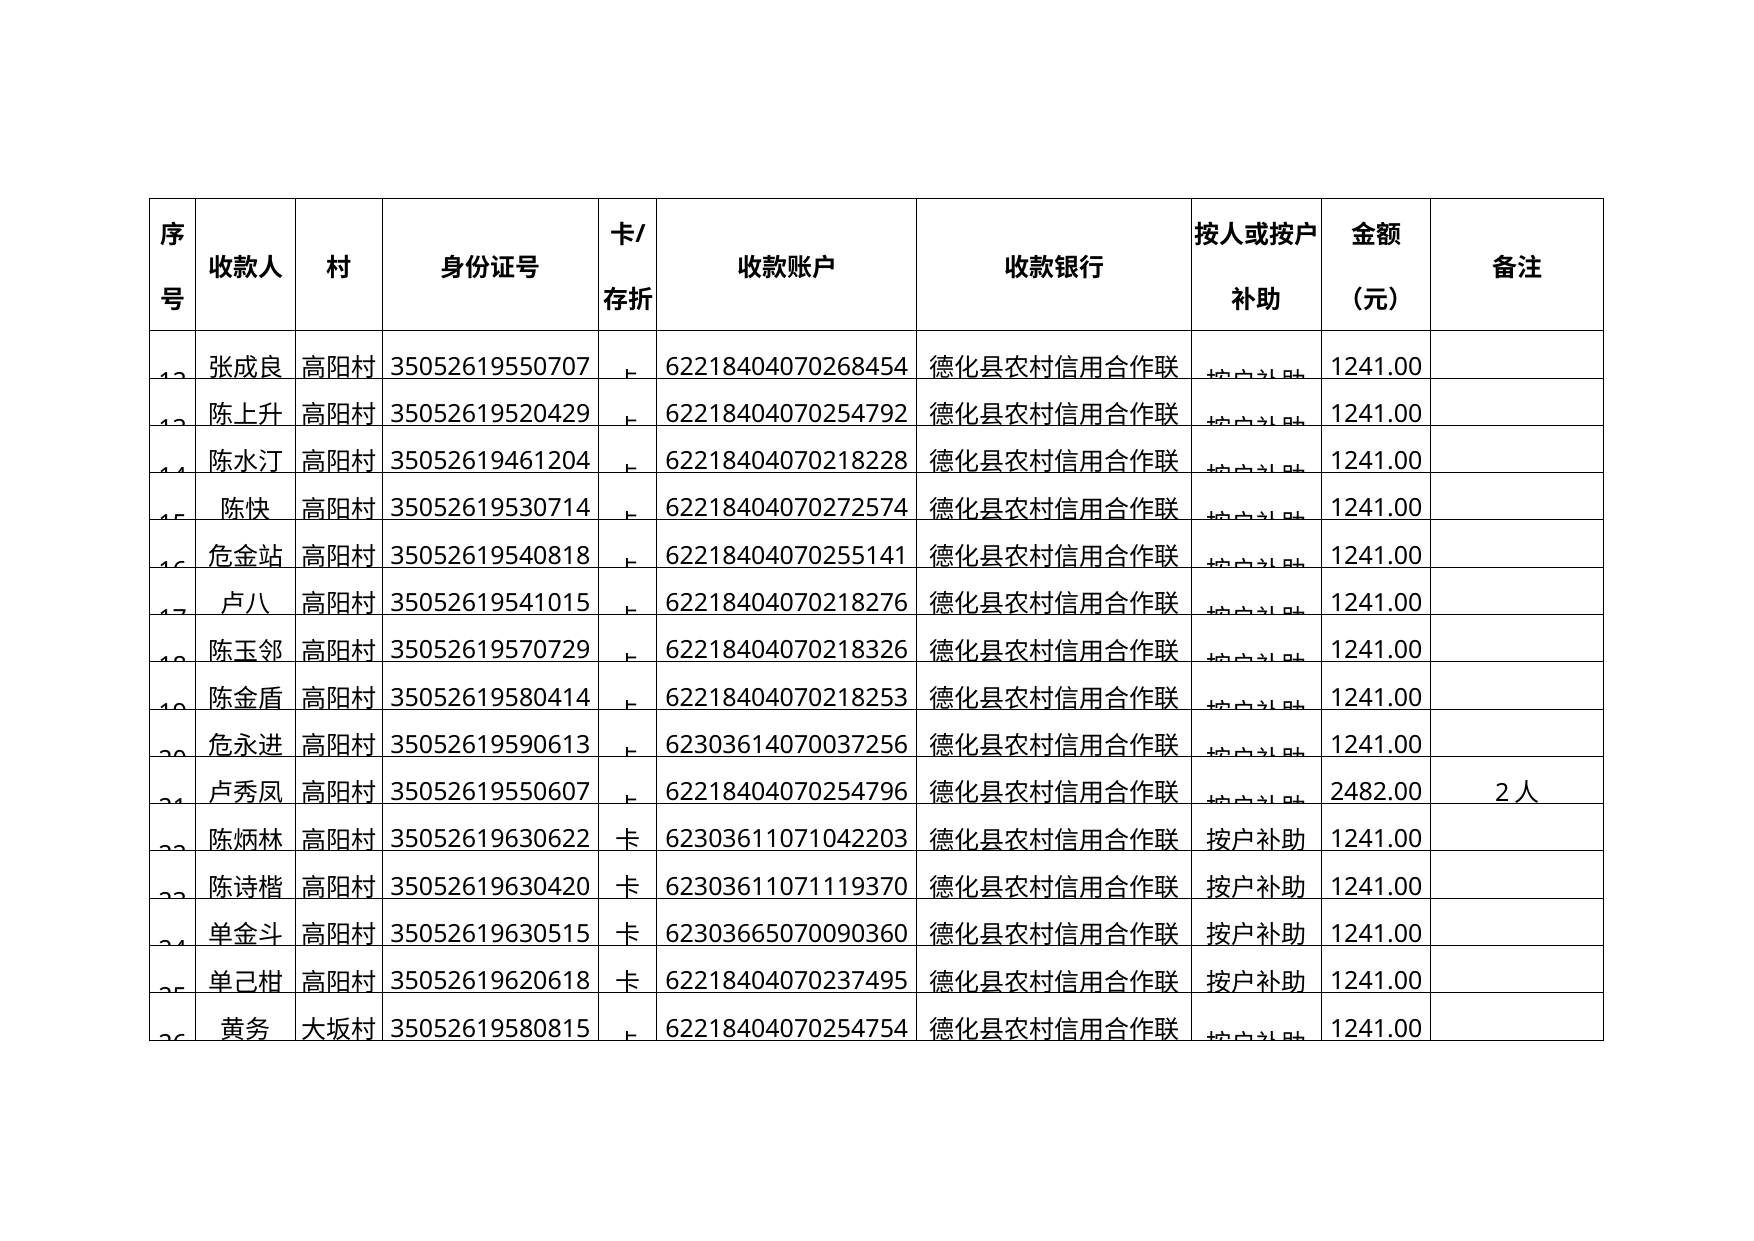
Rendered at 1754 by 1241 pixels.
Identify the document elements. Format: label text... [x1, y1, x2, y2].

table_cell 按户补助 [1192, 851, 1321, 898]
table_cell 德化县农村信用合作联社 [917, 662, 1191, 708]
table_cell 1241.00 [1322, 568, 1430, 614]
table_cell 1241.00 [1322, 804, 1430, 850]
table_cell 陈快 [196, 473, 295, 519]
table_cell 按户补助 [1192, 946, 1321, 992]
table_cell 22 [150, 804, 195, 850]
table_cell 高阳村 [296, 757, 382, 803]
table_cell 卢秀凤 [196, 757, 295, 803]
table_cell 6221840407021827693 [657, 568, 916, 614]
table_cell 17 [150, 568, 195, 614]
table_cell 张成良 [196, 331, 295, 377]
table_cell [1431, 568, 1603, 614]
table_cell 14 [150, 426, 195, 472]
table_cell [1431, 473, 1603, 519]
table_cell 6221840407025514131 [657, 520, 916, 567]
table_cell 高阳村 [296, 426, 382, 472]
table_cell 24 [150, 899, 195, 945]
table_cell 卡 [599, 379, 656, 425]
table_cell 德化县农村信用合作联社 [917, 473, 1191, 519]
table_cell [1431, 379, 1603, 425]
table_cell 卡 [599, 662, 656, 708]
table_cell 德化县农村信用合作联社 [917, 520, 1191, 567]
table_cell 18 [150, 615, 195, 661]
table_cell 卡 [599, 899, 656, 945]
table_cell 德化县农村信用合作联社 [917, 946, 1191, 992]
table_cell 卡 [599, 473, 656, 519]
table_cell 大坂村 [296, 993, 382, 1039]
table_cell 按户补助 [1192, 520, 1321, 567]
table_cell 1241.00 [1322, 662, 1430, 708]
table_cell 按户补助 [1192, 473, 1321, 519]
table_cell 卡 [599, 568, 656, 614]
table_cell 德化县农村信用合作联社 [917, 615, 1191, 661]
table_cell 卡 [599, 520, 656, 567]
table_cell 6221840407025479269 [657, 379, 916, 425]
table_cell [1431, 426, 1603, 472]
table_cell 危永进 [196, 710, 295, 756]
table_cell 卡 [599, 710, 656, 756]
table_cell 卡 [599, 757, 656, 803]
table_cell 1241.00 [1322, 993, 1430, 1039]
table_cell 高阳村 [296, 331, 382, 377]
table_cell 16 [150, 520, 195, 567]
table_cell 高阳村 [296, 615, 382, 661]
table_cell 危金站 [196, 520, 295, 567]
table_cell [1431, 993, 1603, 1039]
table_cell 350526196305150519 [383, 899, 598, 945]
table_cell 2482.00 [1322, 757, 1430, 803]
table_cell 单金斗 [196, 899, 295, 945]
table_header 序号 [150, 199, 195, 330]
table_cell 德化县农村信用合作联社 [917, 851, 1191, 898]
table_cell 德化县农村信用合作联社 [917, 993, 1191, 1039]
table_cell [1431, 851, 1603, 898]
table_cell 高阳村 [296, 662, 382, 708]
table_cell 德化县农村信用合作联社 [917, 426, 1191, 472]
table_cell 350526195204290518 [383, 379, 598, 425]
table_header 村 [296, 199, 382, 330]
table_cell 德化县农村信用合作联社 [917, 568, 1191, 614]
table_cell 单己柑 [196, 946, 295, 992]
table_cell 高阳村 [296, 379, 382, 425]
table_cell 25 [150, 946, 195, 992]
table_cell 350526195507070555 [383, 331, 598, 377]
table_cell 350526195506070043 [383, 757, 598, 803]
table_cell 黄务 [196, 993, 295, 1039]
table_cell 6221840407027257473 [657, 473, 916, 519]
table_cell 6221840407021832685 [657, 615, 916, 661]
table_cell 按户补助 [1192, 757, 1321, 803]
table_cell 按户补助 [1192, 615, 1321, 661]
table_cell 6221840407021825358 [657, 662, 916, 708]
table_cell 6230361107104220333 [657, 804, 916, 850]
table_cell 13 [150, 379, 195, 425]
table_cell 6230361407003725626 [657, 710, 916, 756]
table_cell 1241.00 [1322, 473, 1430, 519]
table_cell 按户补助 [1192, 426, 1321, 472]
table_cell [1431, 946, 1603, 992]
table_cell 350526194612040513 [383, 426, 598, 472]
table_cell 高阳村 [296, 520, 382, 567]
table_cell 350526195408180513 [383, 520, 598, 567]
table_header 按人或按户补助 [1192, 199, 1321, 330]
table_cell 35052619580414053X [383, 662, 598, 708]
table_cell 1241.00 [1322, 426, 1430, 472]
table_header 收款银行 [917, 199, 1191, 330]
table_cell 德化县农村信用合作联社 [917, 899, 1191, 945]
table_cell 2人 [1431, 757, 1603, 803]
table_cell 陈上升 [196, 379, 295, 425]
table_header 收款人 [196, 199, 295, 330]
table_cell 350526195410150532 [383, 568, 598, 614]
table_cell 6221840407026845492 [657, 331, 916, 377]
table_cell 6230361107111937085 [657, 851, 916, 898]
table_cell 卡 [599, 331, 656, 377]
table_cell 陈炳林 [196, 804, 295, 850]
table_cell 23 [150, 851, 195, 898]
table_cell 350526195906130519 [383, 710, 598, 756]
table_cell 1241.00 [1322, 615, 1430, 661]
table_cell 1241.00 [1322, 331, 1430, 377]
table_cell 德化县农村信用合作联社 [917, 757, 1191, 803]
table_cell 350526195707290552 [383, 615, 598, 661]
table_cell 卡 [599, 993, 656, 1039]
table_cell 350526196304200510 [383, 851, 598, 898]
table_cell 6221840407025475473 [657, 993, 916, 1039]
table_cell [1431, 331, 1603, 377]
table_cell [1431, 615, 1603, 661]
table_cell 卡 [599, 615, 656, 661]
table_cell 19 [150, 662, 195, 708]
table_cell 陈诗楷 [196, 851, 295, 898]
table_cell [1431, 804, 1603, 850]
table_cell 卡 [599, 426, 656, 472]
table_cell 陈玉邻 [196, 615, 295, 661]
table_cell 350526196306220515 [383, 804, 598, 850]
table_cell 高阳村 [296, 710, 382, 756]
table_cell 高阳村 [296, 804, 382, 850]
table_header 收款账户 [657, 199, 916, 330]
table_cell 陈水汀 [196, 426, 295, 472]
table_cell 卡 [599, 946, 656, 992]
table_header 身份证号 [383, 199, 598, 330]
table_cell 1241.00 [1322, 520, 1430, 567]
table_cell 德化县农村信用合作联社 [917, 804, 1191, 850]
table_header 备注 [1431, 199, 1603, 330]
table_cell 1241.00 [1322, 710, 1430, 756]
table_cell 卡 [599, 804, 656, 850]
table_header 金额 （元） [1322, 199, 1430, 330]
table_cell 德化县农村信用合作联社 [917, 710, 1191, 756]
table_cell [1431, 899, 1603, 945]
table_cell 按户补助 [1192, 804, 1321, 850]
table_cell 1241.00 [1322, 946, 1430, 992]
table_cell 15 [150, 473, 195, 519]
table_cell 21 [150, 757, 195, 803]
table_cell 德化县农村信用合作联社 [917, 379, 1191, 425]
table_cell 6221840407025479640 [657, 757, 916, 803]
table_cell 按户补助 [1192, 899, 1321, 945]
table_cell 1241.00 [1322, 379, 1430, 425]
table_cell 卡 [599, 851, 656, 898]
table_cell 6221840407021822850 [657, 426, 916, 472]
table_cell 12 [150, 331, 195, 377]
table_cell 按户补助 [1192, 662, 1321, 708]
table_cell [1431, 662, 1603, 708]
table_cell [1431, 710, 1603, 756]
table_cell 350526195808150516 [383, 993, 598, 1039]
table_cell 按户补助 [1192, 993, 1321, 1039]
table_cell 26 [150, 993, 195, 1039]
table_cell 陈金盾 [196, 662, 295, 708]
table_cell 高阳村 [296, 899, 382, 945]
table_cell 按户补助 [1192, 568, 1321, 614]
table_cell 35052619620618051X [383, 946, 598, 992]
table_cell 德化县农村信用合作联社 [917, 331, 1191, 377]
table_cell 350526195307140512 [383, 473, 598, 519]
table_cell 高阳村 [296, 568, 382, 614]
table_cell 高阳村 [296, 946, 382, 992]
table_cell 按户补助 [1192, 379, 1321, 425]
table_cell 按户补助 [1192, 331, 1321, 377]
table_cell 6230366507009036046 [657, 899, 916, 945]
table_cell 高阳村 [296, 473, 382, 519]
table_cell 6221840407023749564 [657, 946, 916, 992]
table_cell 1241.00 [1322, 851, 1430, 898]
table_cell 卢八 [196, 568, 295, 614]
table_cell [1431, 520, 1603, 567]
table_cell 1241.00 [1322, 899, 1430, 945]
table_cell 高阳村 [296, 851, 382, 898]
table_header 卡/存折 [599, 199, 656, 330]
table_cell 20 [150, 710, 195, 756]
table_cell 按户补助 [1192, 710, 1321, 756]
